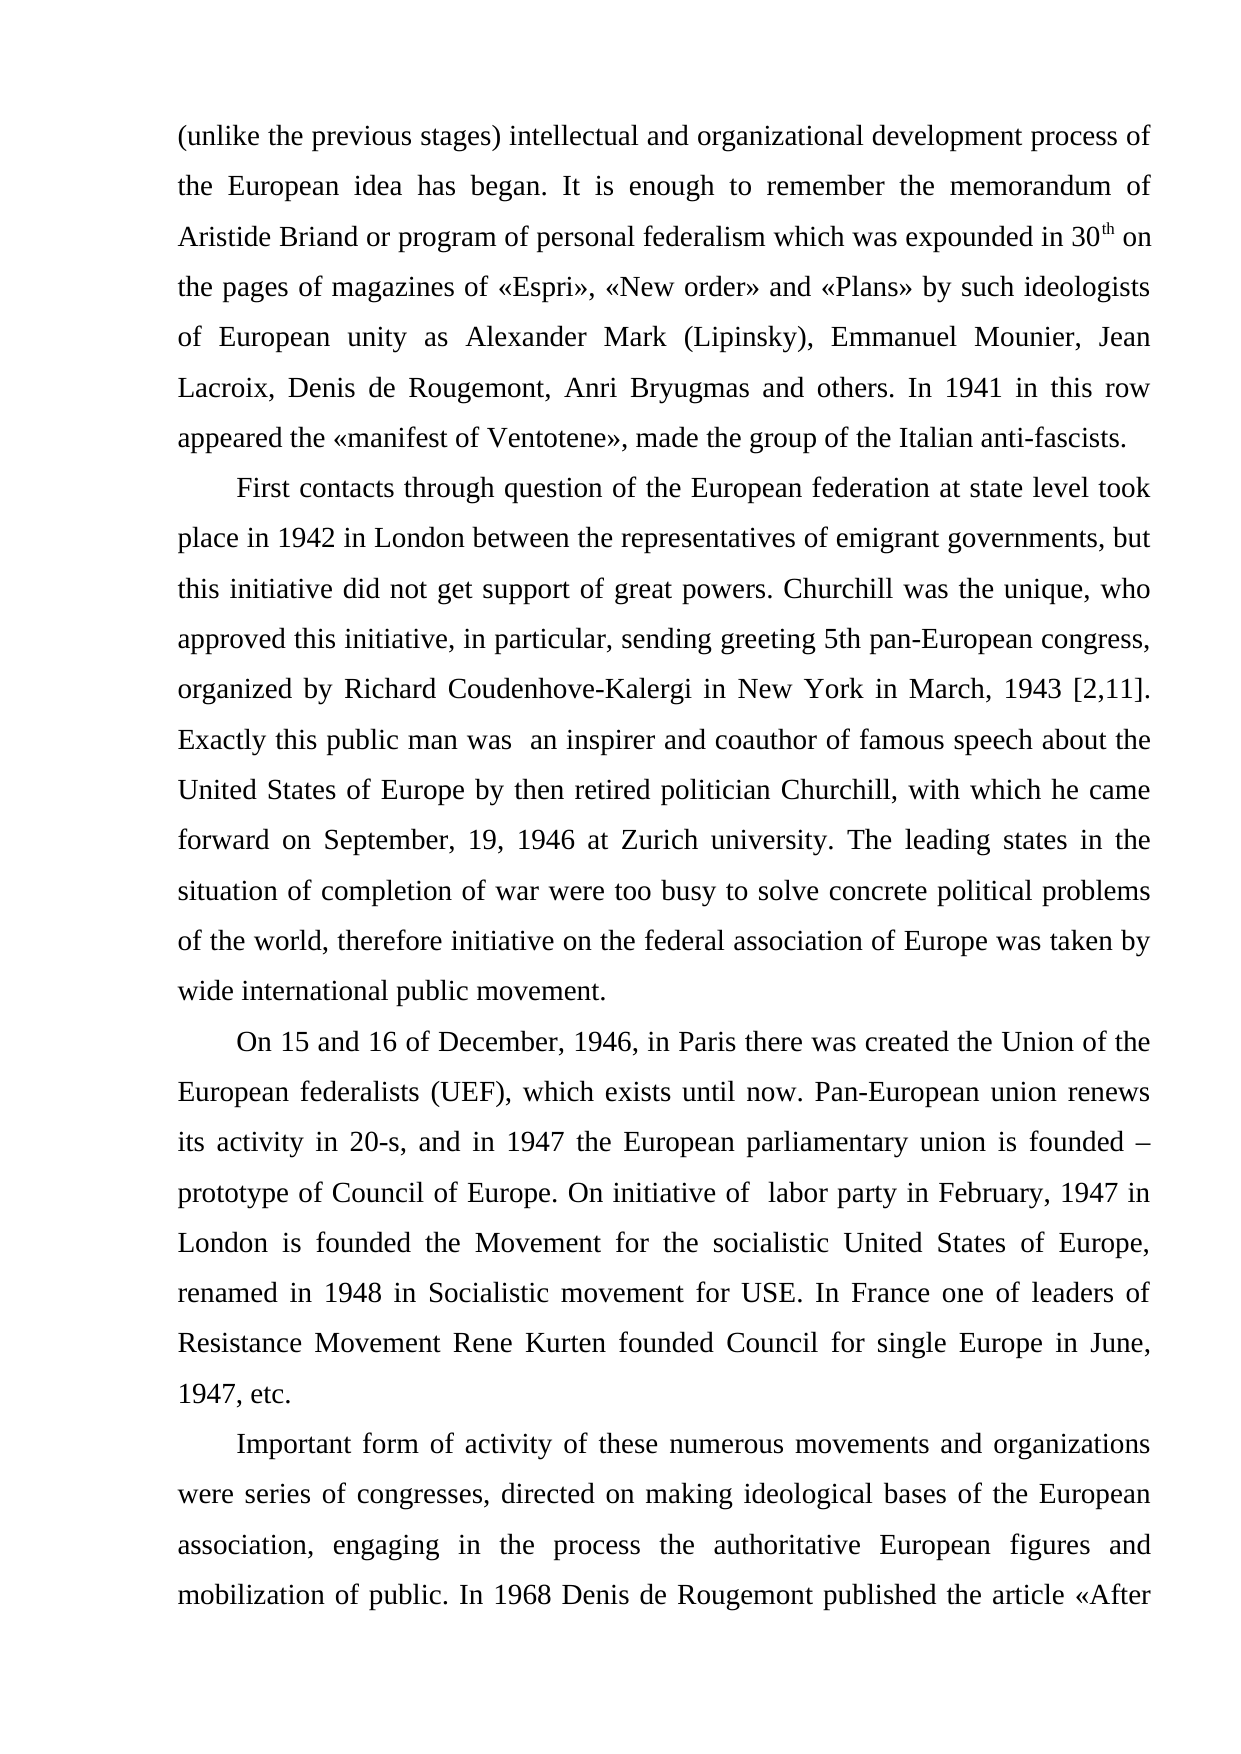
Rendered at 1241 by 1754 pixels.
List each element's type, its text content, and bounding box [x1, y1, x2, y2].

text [177, 118, 1152, 453]
text First contacts through question of the European federation at state level took place in 1942 in London between the representatives of emigrant governments, but this initiative did not get support of great powers. Churchill was the unique, who approved this initiative, in particular, sending greeting 5th pan-European congress, organized by Richard Coudenhove-Kalergi in New York in March, 1943 [2,11]. Exactly this public man was an inspirer and coauthor of famous speech about the United States of Europe by then retired politician Churchill, with which he came forward on September, 19, 1946 at Zurich university. The leading states in the situation of completion of war were too busy to solve concrete political problems of the world, therefore initiative on the federal association of Europe was taken by wide international public movement. [177, 470, 1152, 1007]
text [177, 1426, 1152, 1611]
text On 15 and 16 of December, 1946, in Paris there was created the Union of the European federalists (UEF), which exists until now. Pan-European union renews its activity in 20-s, and in 1947 the European parliamentary union is founded – prototype of Council of Europe. On initiative of labor party in February, 1947 in London is founded the Movement for the socialistic United States of Europe, renamed in 1948 in Socialistic movement for USE. In France one of leaders of Resistance Movement Rene Kurten founded Council for single Europe in June, 1947, etc. [177, 1024, 1152, 1409]
